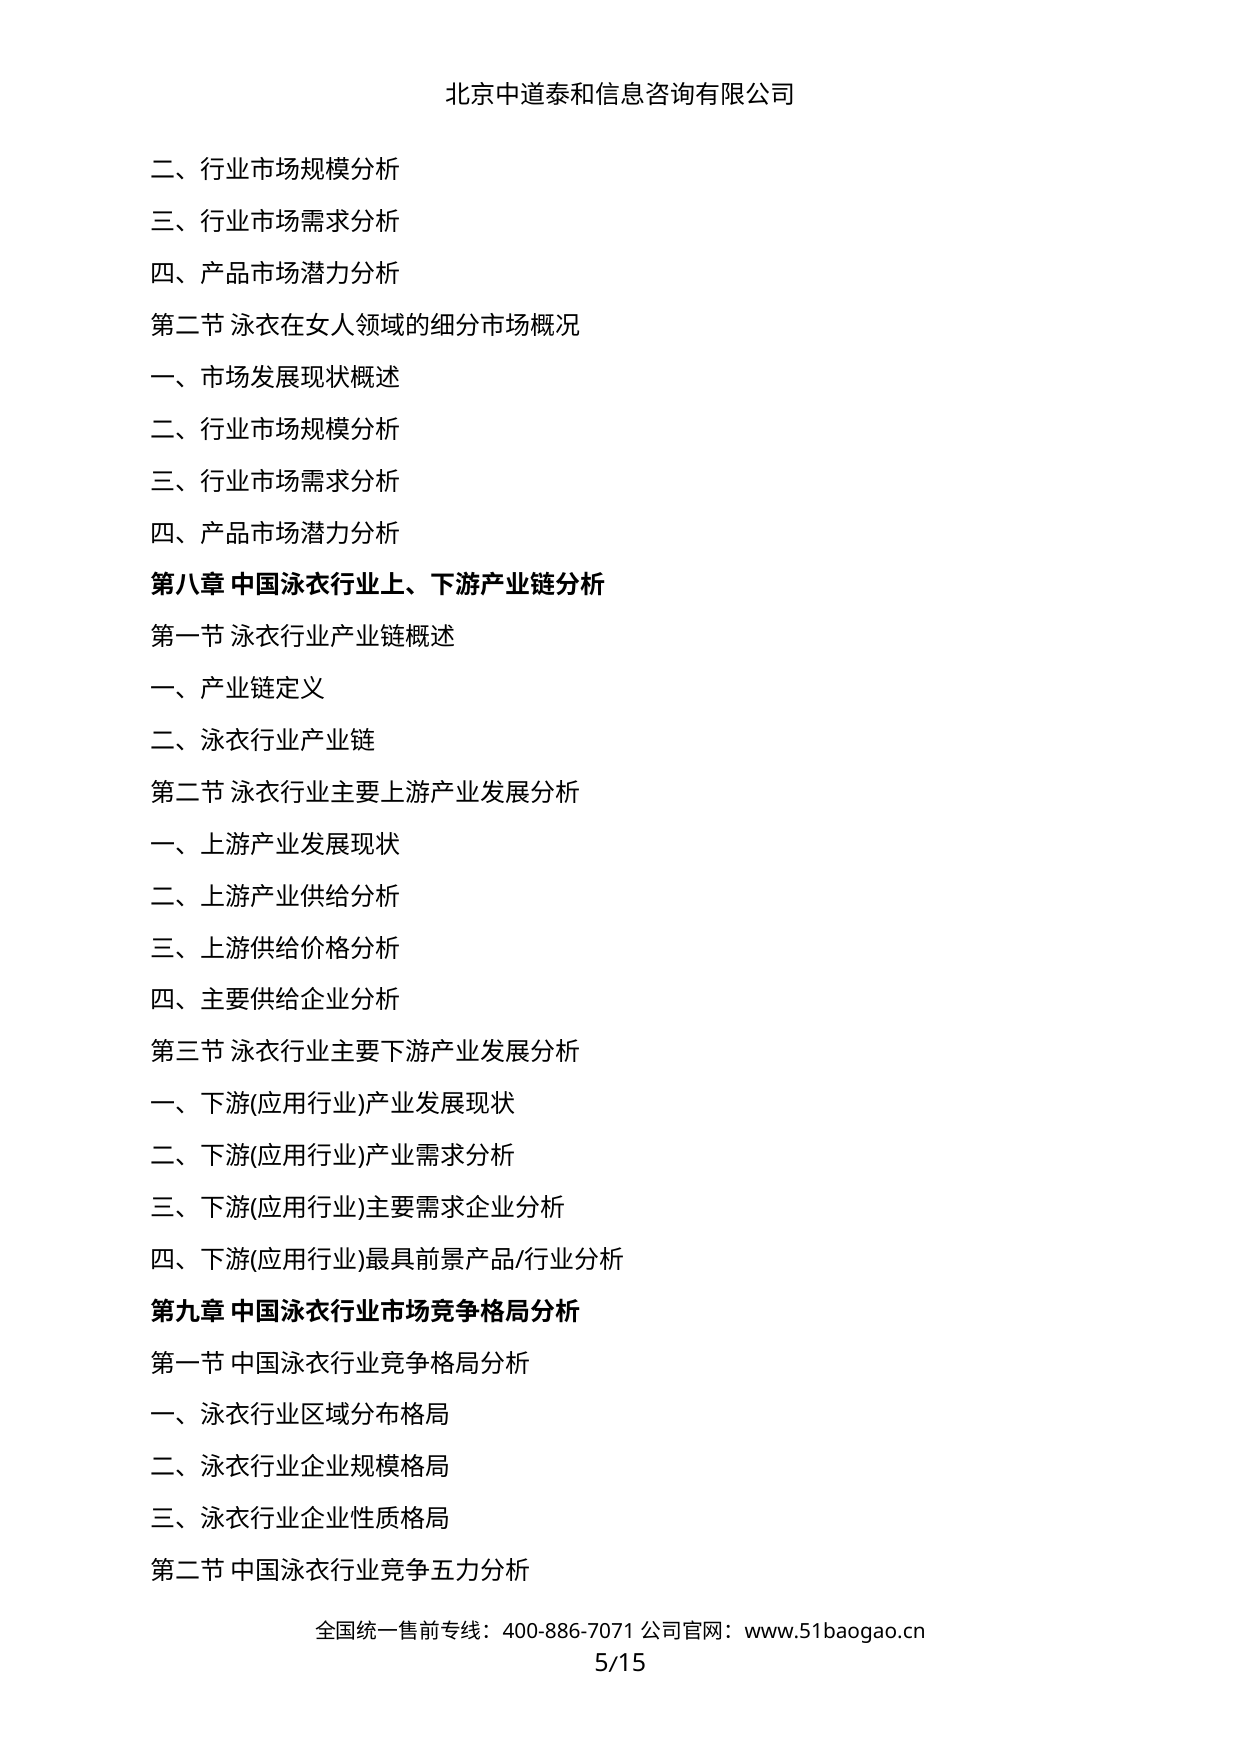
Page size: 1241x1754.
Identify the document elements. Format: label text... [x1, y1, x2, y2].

text 二、泳衣行业产业链 [150, 721, 1090, 757]
text 第九章 中国泳衣行业市场竞争格局分析 [150, 1291, 1090, 1327]
text 第三节 泳衣行业主要下游产业发展分析 [150, 1032, 1090, 1068]
text 一、下游(应用行业)产业发展现状 [150, 1084, 1090, 1120]
text 三、行业市场需求分析 [150, 202, 1090, 238]
text 二、下游(应用行业)产业需求分析 [150, 1136, 1090, 1172]
text 四、下游(应用行业)最具前景产品/行业分析 [150, 1239, 1090, 1276]
text 三、上游供给价格分析 [150, 928, 1090, 964]
text 二、行业市场规模分析 [150, 409, 1090, 446]
text 第二节 泳衣行业主要上游产业发展分析 [150, 772, 1090, 809]
text 第一节 泳衣行业产业链概述 [150, 617, 1090, 653]
text 一、泳衣行业区域分布格局 [150, 1395, 1090, 1431]
text 一、上游产业发展现状 [150, 824, 1090, 861]
text 第八章 中国泳衣行业上、下游产业链分析 [150, 565, 1090, 601]
text 二、行业市场规模分析 [150, 150, 1090, 186]
text 二、上游产业供给分析 [150, 876, 1090, 912]
text 三、泳衣行业企业性质格局 [150, 1499, 1090, 1535]
text 一、市场发展现状概述 [150, 357, 1090, 394]
text 三、下游(应用行业)主要需求企业分析 [150, 1187, 1090, 1224]
text 三、行业市场需求分析 [150, 461, 1090, 497]
text 第二节 中国泳衣行业竞争五力分析 [150, 1551, 1090, 1587]
text 四、主要供给企业分析 [150, 980, 1090, 1016]
text 第一节 中国泳衣行业竞争格局分析 [150, 1343, 1090, 1379]
text 二、泳衣行业企业规模格局 [150, 1447, 1090, 1483]
text 四、产品市场潜力分析 [150, 513, 1090, 549]
text 一、产业链定义 [150, 669, 1090, 705]
text 第二节 泳衣在女人领域的细分市场概况 [150, 306, 1090, 342]
text 四、产品市场潜力分析 [150, 254, 1090, 290]
